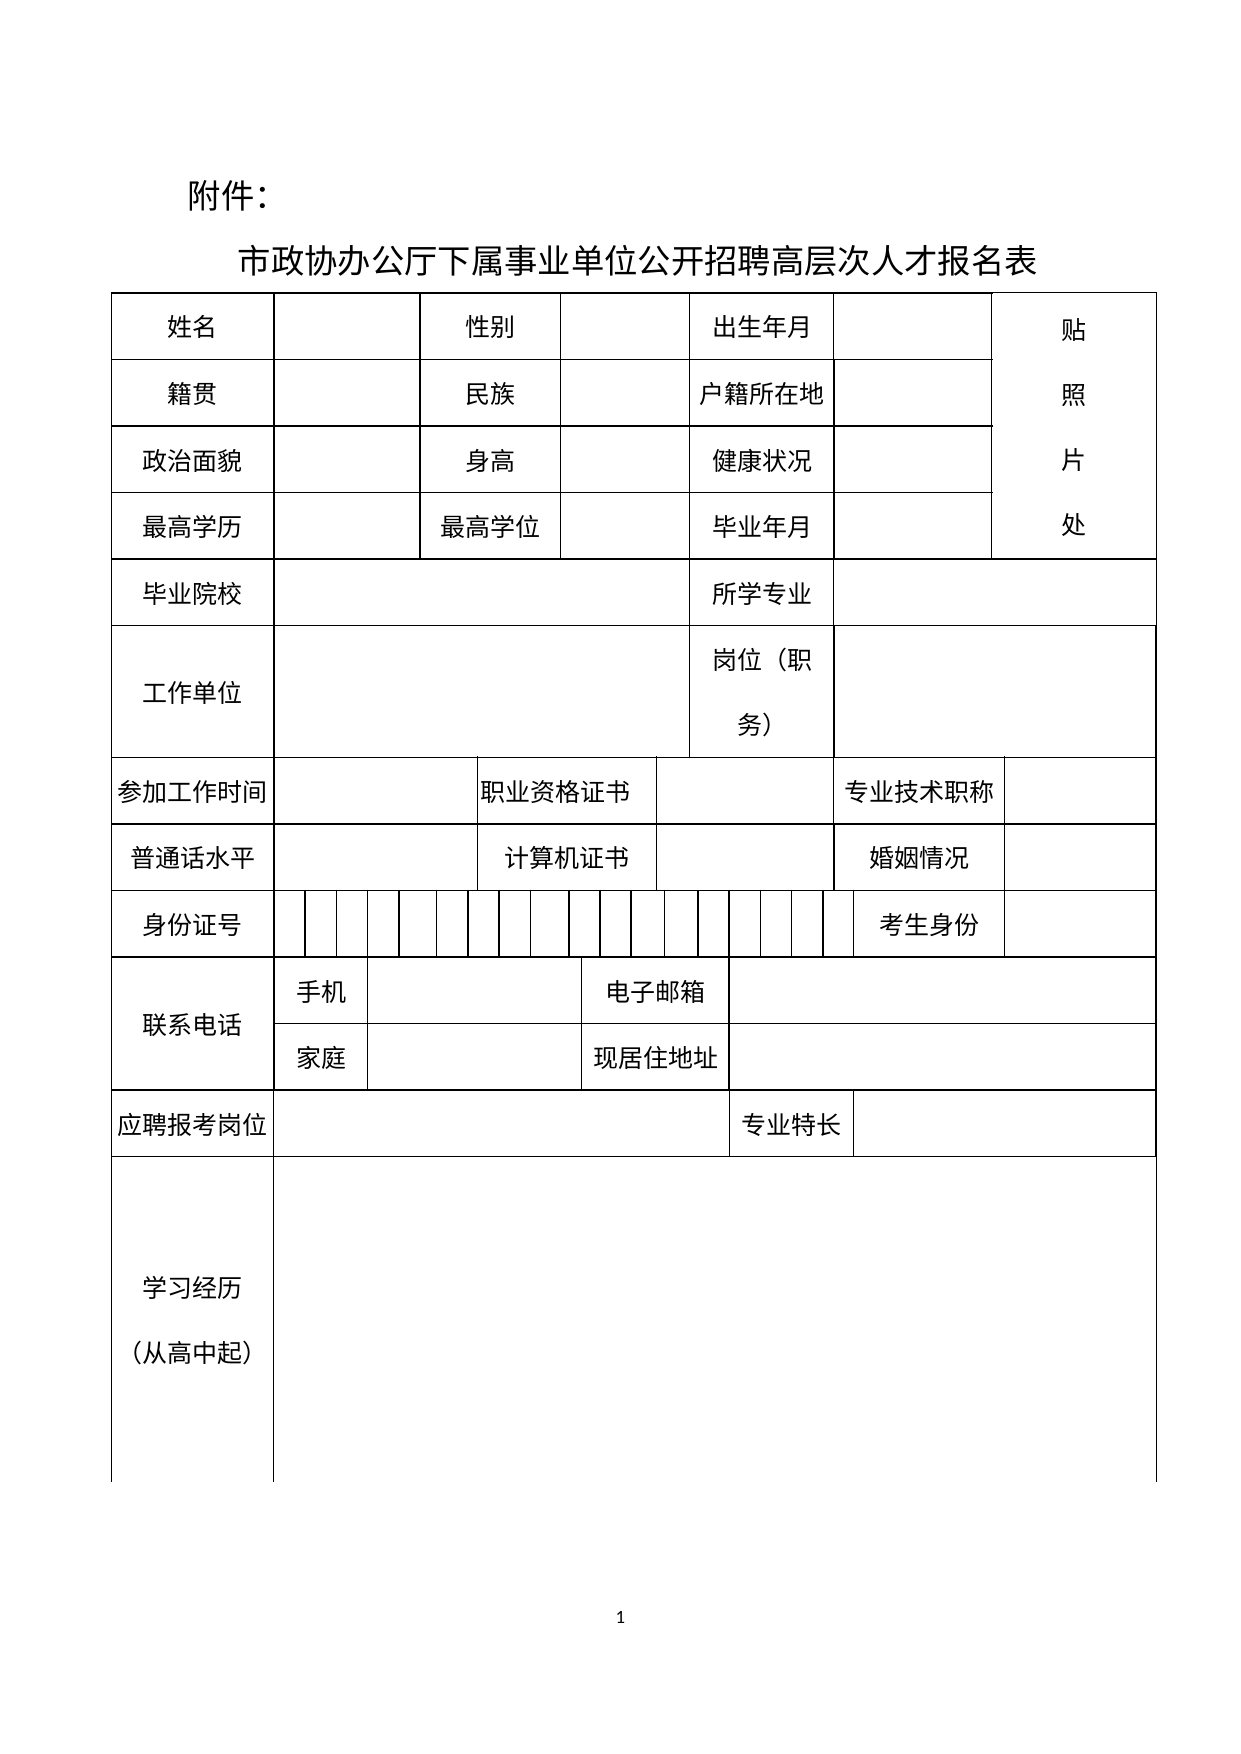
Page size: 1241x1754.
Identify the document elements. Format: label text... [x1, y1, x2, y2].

table_cell [275, 560, 689, 625]
table_cell [730, 958, 1155, 1023]
table_cell 健康状况 [690, 427, 833, 492]
table_cell [1005, 891, 1155, 956]
table_cell [699, 891, 728, 956]
table_cell 学习经历 （从高中起） [112, 1157, 273, 1482]
table_cell [337, 891, 367, 956]
table_cell 考生身份 [854, 891, 1004, 956]
table_cell 联系电话 [112, 958, 273, 1089]
table_cell 婚姻情况 [835, 825, 1004, 889]
table_cell [368, 1024, 581, 1089]
table_cell [275, 758, 477, 823]
table_header 出生年月 [690, 294, 833, 358]
table_cell 专业技术职称 [834, 758, 1004, 823]
table_cell [531, 891, 568, 956]
table_cell 职业资格证书 [478, 758, 656, 823]
table_cell [657, 758, 833, 823]
table_cell [368, 958, 581, 1023]
table_cell [274, 1091, 729, 1156]
table_cell [561, 360, 689, 425]
table_cell [275, 360, 419, 425]
table_cell 电子邮箱 [582, 958, 728, 1023]
table_cell [835, 360, 991, 425]
table_header [834, 294, 991, 358]
table_header 性别 [421, 294, 560, 358]
table_cell 家庭 [275, 1024, 367, 1089]
table_cell 手机 [275, 958, 367, 1023]
table_cell 最高学位 [421, 493, 560, 558]
table_cell [657, 825, 833, 889]
table_cell [500, 891, 530, 956]
table_cell 普通话水平 [112, 825, 273, 889]
table_cell 身份证号 [112, 891, 273, 956]
table_cell [835, 493, 991, 558]
table_cell 计算机证书 [478, 825, 656, 889]
table_cell [561, 493, 689, 558]
table_cell [834, 560, 1156, 625]
table_cell 专业特长 [730, 1091, 853, 1156]
table_cell [275, 626, 689, 756]
text 市政协办公厅下属事业单位公开招聘高层次人才报名表 [187, 227, 1053, 292]
table_cell [835, 427, 991, 492]
text 附件： [187, 162, 1053, 227]
table_cell [1005, 758, 1155, 823]
table_cell 政治面貌 [112, 427, 273, 492]
table_header [561, 294, 689, 358]
table_cell [275, 825, 477, 889]
table_cell 应聘报考岗位 [112, 1091, 273, 1156]
table_cell [792, 891, 822, 956]
table_cell [275, 891, 304, 956]
table_cell [854, 1091, 1155, 1156]
table_cell 现居住地址 [582, 1024, 728, 1089]
table_cell 最高学历 [112, 493, 273, 558]
table_cell [561, 427, 689, 492]
table_cell [1005, 825, 1155, 889]
table_cell 工作单位 [112, 626, 273, 756]
table_cell [730, 891, 760, 956]
table_cell [306, 891, 336, 956]
table_cell [665, 891, 697, 956]
table_cell [835, 626, 1155, 756]
table_header 贴 照 片 处 [992, 293, 1156, 558]
table_cell 毕业院校 [112, 560, 273, 625]
table_header [275, 294, 419, 358]
table_cell [469, 891, 498, 956]
table_cell 户籍所在地 [690, 360, 833, 425]
table_cell [437, 891, 467, 956]
table_cell [368, 891, 398, 956]
table_cell [570, 891, 599, 956]
table_cell [275, 427, 419, 492]
table_cell [730, 1024, 1155, 1089]
table_cell 参加工作时间 [112, 758, 273, 823]
table_cell [824, 891, 853, 956]
table_cell [400, 891, 436, 956]
table_cell [275, 493, 419, 558]
table_cell 毕业年月 [690, 493, 833, 558]
table_cell 所学专业 [690, 560, 833, 625]
table_cell 身高 [421, 427, 560, 492]
table_header 姓名 [112, 294, 273, 358]
table_cell [632, 891, 664, 956]
table_cell 民族 [421, 360, 560, 425]
table_cell [274, 1157, 1156, 1482]
table_cell 籍贯 [112, 360, 273, 425]
table_cell 岗位（职务） [690, 626, 833, 756]
table_cell [761, 891, 791, 956]
table_cell [601, 891, 630, 956]
